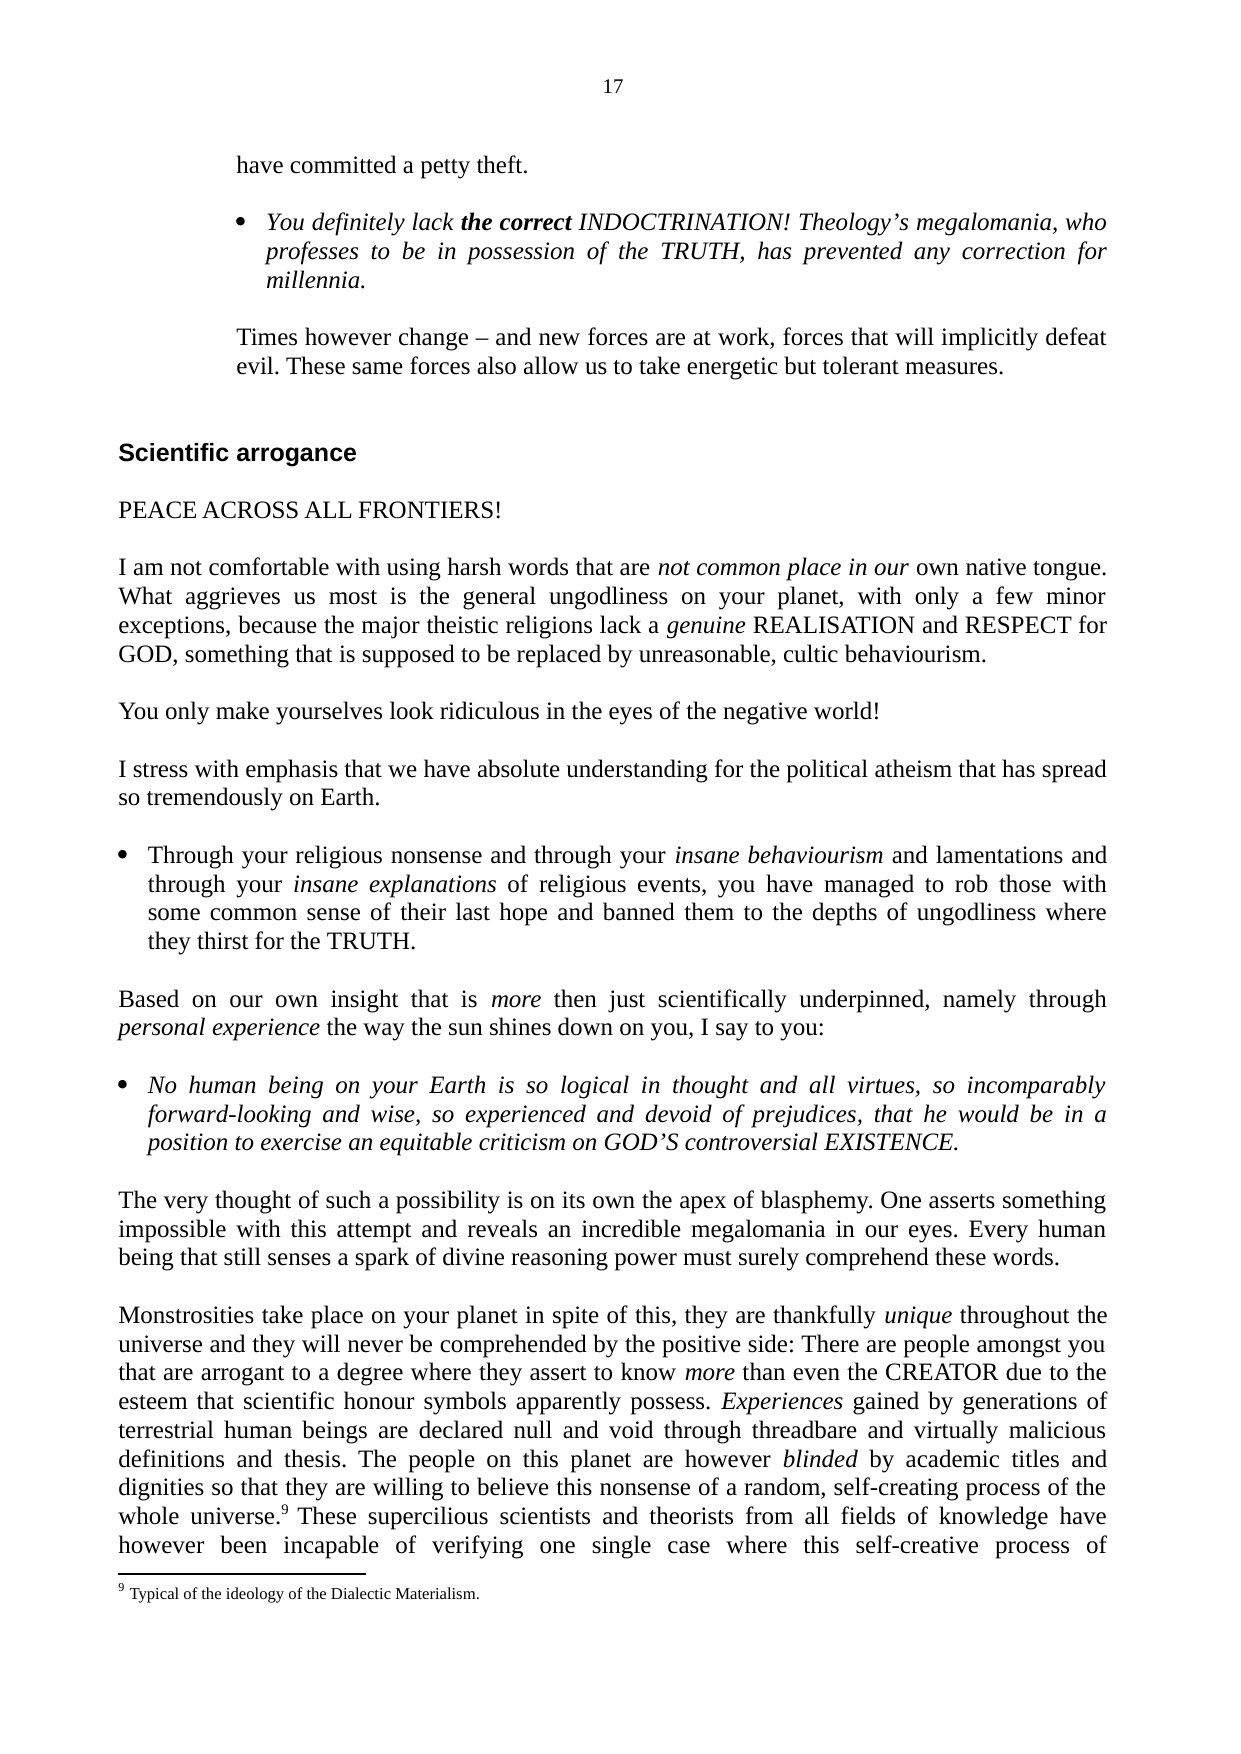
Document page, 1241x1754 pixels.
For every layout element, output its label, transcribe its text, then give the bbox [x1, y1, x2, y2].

list Through your religious nonsense and through your insane behaviourism and lamentations and through your insane explanations of religious events, you have managed to rob those with some common sense of their last hope and banned them to the depths of ungodliness where they thirst for the TRUTH. [118, 840, 1107, 955]
text I am not comfortable with using harsh words that are not common place in our own native tongue. What aggrieves us most is the general ungodliness on your planet, with only a few minor exceptions, because the major theistic religions lack a genuine REALISATION and RESPECT for GOD, something that is supposed to be replaced by unreasonable, cultic behaviourism. [118, 552, 1107, 667]
text The very thought of such a possibility is on its own the apex of blasphemy. One asserts something impossible with this attempt and reveals an incredible megalomania in our eyes. Every human being that still senses a spark of divine reasoning power must surely comprehend these words. [118, 1185, 1107, 1271]
list You definitely lack the correct INDOCTRINATION! Theology’s megalomania, who professes to be in possession of the TRUTH, has prevented any correction for millennia. [236, 207, 1107, 294]
text Times however change – and new forces are at work, forces that will implicitly defeat evil. These same forces also allow us to take energetic but tolerant measures. [118, 322, 1107, 380]
text PEACE ACROSS ALL FRONTIERS! [118, 495, 1107, 524]
text Scientific arrogance [118, 437, 1107, 466]
text I stress with emphasis that we have absolute understanding for the political atheism that has spread so tremendously on Earth. [118, 754, 1107, 811]
list No human being on your Earth is so logical in thought and all virtues, so incomparably forward-looking and wise, so experienced and devoid of prejudices, that he would be in a position to exercise an equitable criticism on GOD’S controversial EXISTENCE. [118, 1070, 1107, 1156]
text You only make yourselves look ridiculous in the eyes of the negative world! [118, 696, 1107, 725]
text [118, 150, 1107, 179]
text Based on our own insight that is more then just scientifically underpinned, namely through personal experience the way the sun shines down on you, I say to you: [118, 984, 1107, 1041]
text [118, 1300, 1107, 1559]
